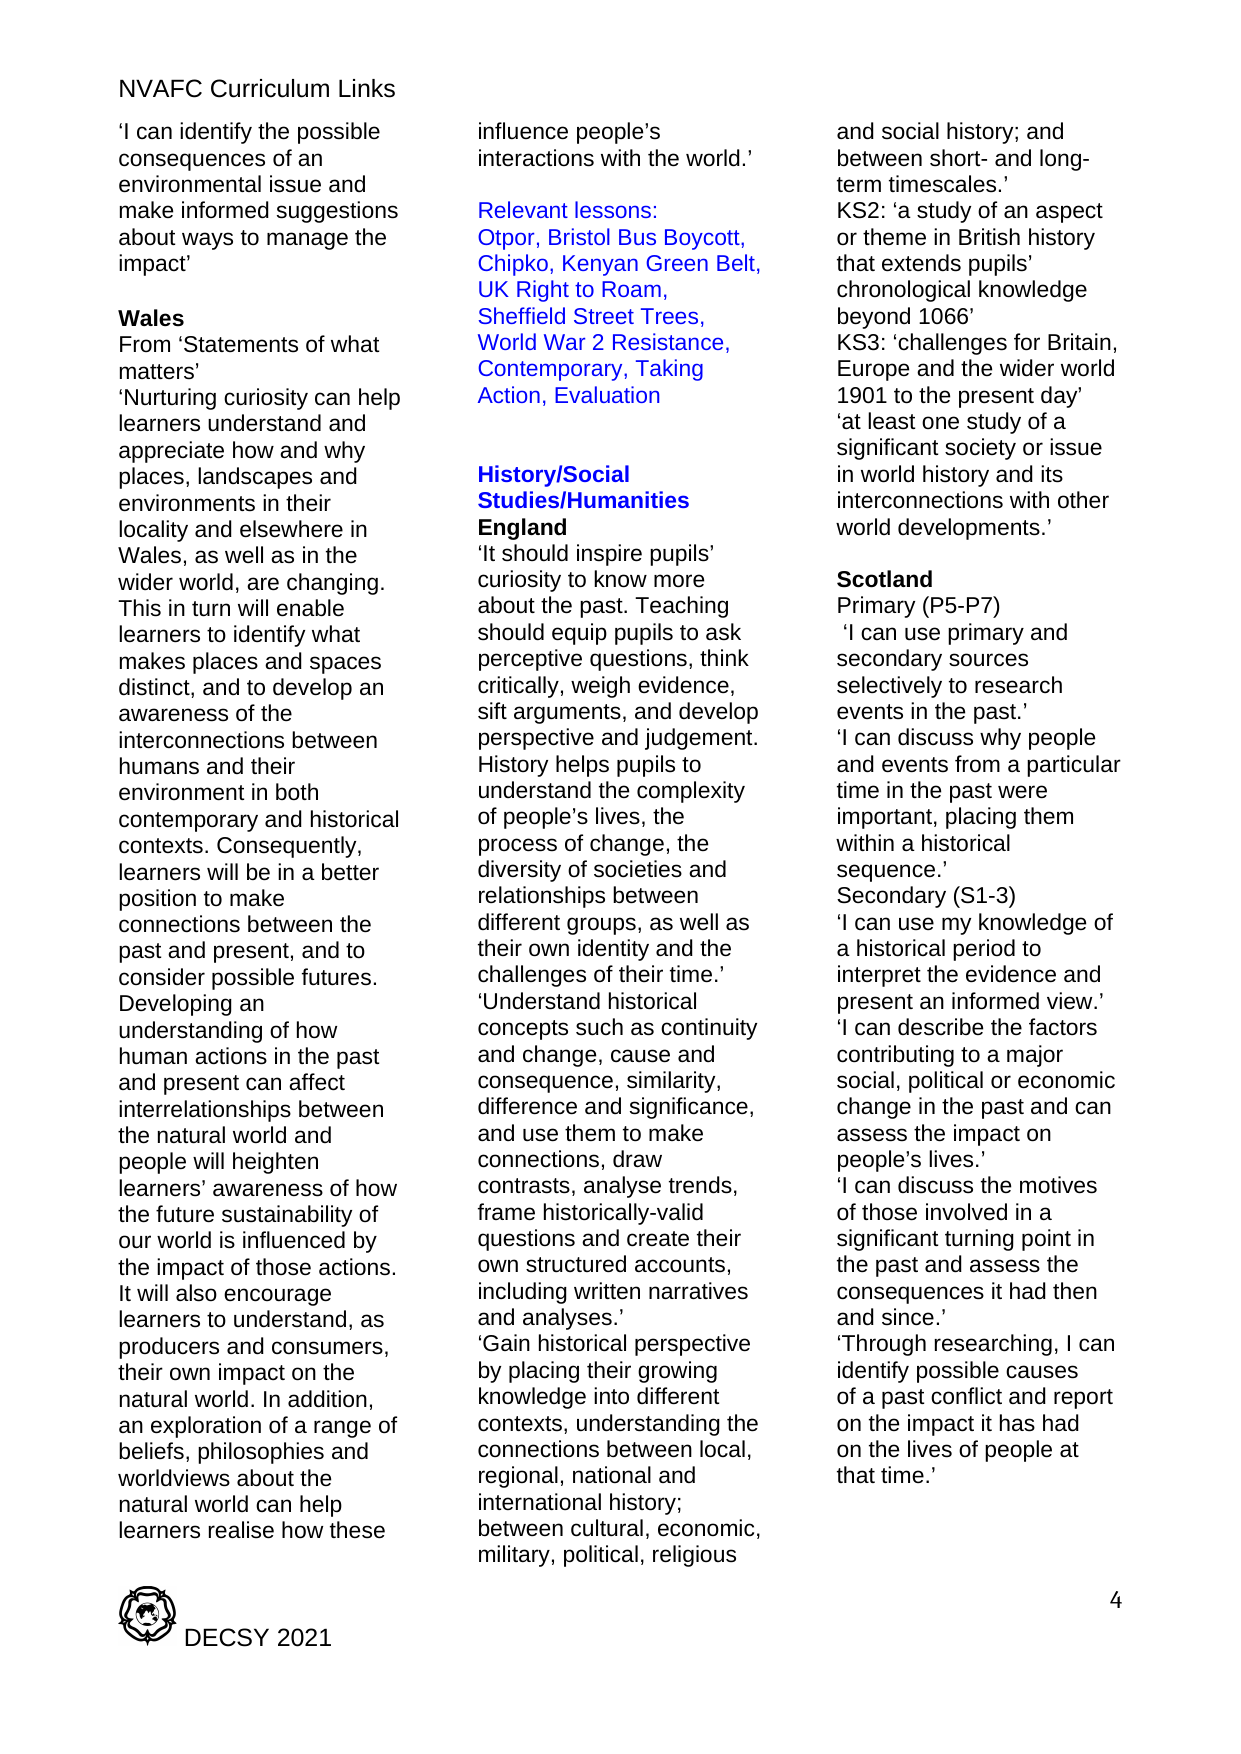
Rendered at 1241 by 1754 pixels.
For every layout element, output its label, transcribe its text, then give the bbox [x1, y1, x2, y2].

text ‘Understand historical concepts such as continuity and change, cause and consequence, similarity, difference and significance, and use them to make connections, draw contrasts, analyse trends, frame historically-valid questions and create their own structured accounts, including written narratives and analyses.’ [477, 988, 763, 1330]
text ‘at least one study of a significant society or issue in world history and its interconnections with other world developments.’ [836, 408, 1122, 540]
text KS3: ‘challenges for Britain, Europe and the wider world 1901 to the present day’ [836, 329, 1122, 408]
text From ‘Statements of what matters’ [118, 331, 403, 384]
text Wales [118, 305, 403, 331]
text Secondary (S1-3) [836, 882, 1122, 909]
text about ways to manage the impact’ [118, 223, 403, 276]
text ‘Gain historical perspective by placing their growing knowledge into different contexts, understanding the connections between local, regional, national and international history; between cultural, economic, military, political, religious and social history; and between short- and long-term timescales.’ [477, 1330, 763, 1568]
text ‘I can discuss why people and events from a particular time in the past were important, placing them within a historical sequence.’ [836, 724, 1122, 882]
text ‘I can identify the possible consequences of an environmental issue and make informed suggestions [118, 118, 403, 223]
text Scotland [836, 566, 1122, 592]
text ‘I can use primary and secondary sources selectively to research events in the past.’ [836, 619, 1122, 724]
text Otpor, Bristol Bus Boycott, Chipko, Kenyan Green Belt, UK Right to Roam, Sheffield Street Trees, World War 2 Resistance, Contemporary, Taking Action, Evaluation [477, 223, 763, 408]
text ‘I can use my knowledge of a historical period to interpret the evidence and present an informed view.’ [836, 909, 1122, 1014]
text ‘Nurturing curiosity can help learners understand and appreciate how and why places, landscapes and environments in their locality and elsewhere in Wales, as well as in the wider world, are changing. This in turn will enable learners to identify what makes places and spaces distinct, and to develop an awareness of the interconnections between humans and their environment in both contemporary and historical contexts. Consequently, learners will be in a better position to make connections between the past and present, and to consider possible futures. [118, 384, 403, 990]
text ‘Through researching, I can identify possible causes of a past conflict and report on the impact it has had on the lives of people at that time.’ [836, 1330, 1122, 1488]
text History/Social Studies/Humanities [477, 461, 763, 513]
text KS2: ‘a study of an aspect or theme in British history that extends pupils’ chronological knowledge beyond 1066’ [836, 197, 1122, 329]
picture [118, 1586, 177, 1646]
text ‘It should inspire pupils’ curiosity to know more about the past. Teaching should equip pupils to ask perceptive questions, think critically, weigh evidence, sift arguments, and develop perspective and judgement. History helps pupils to understand the complexity of people’s lives, the process of change, the diversity of societies and relationships between different groups, as well as their own identity and the challenges of their time.’ [477, 540, 763, 988]
text Developing an understanding of how human actions in the past and present can affect interrelationships between the natural world and people will heighten learners’ awareness of how the future sustainability of our world is influenced by the impact of those actions. It will also encourage learners to understand, as producers and consumers, their own impact on the natural world. In addition, an exploration of a range of beliefs, philosophies and worldviews about the natural world can help learners realise how these influence people’s interactions with the world.’ [118, 990, 403, 1544]
text ‘I can discuss the motives of those involved in a significant turning point in the past and assess the consequences it had then and since.’ [836, 1172, 1122, 1330]
text Relevant lessons: [477, 197, 763, 223]
text ‘I can describe the factors contributing to a major social, political or economic change in the past and can assess the impact on people’s lives.’ [836, 1014, 1122, 1172]
text England [477, 513, 763, 540]
text Primary (P5-P7) [836, 592, 1122, 619]
text ‘Gain historical perspective by placing their growing knowledge into different contexts, understanding the connections between local, regional, national and international history; between cultural, economic, military, political, religious and social history; and between short- and long-term timescales.’ [836, 118, 1122, 197]
